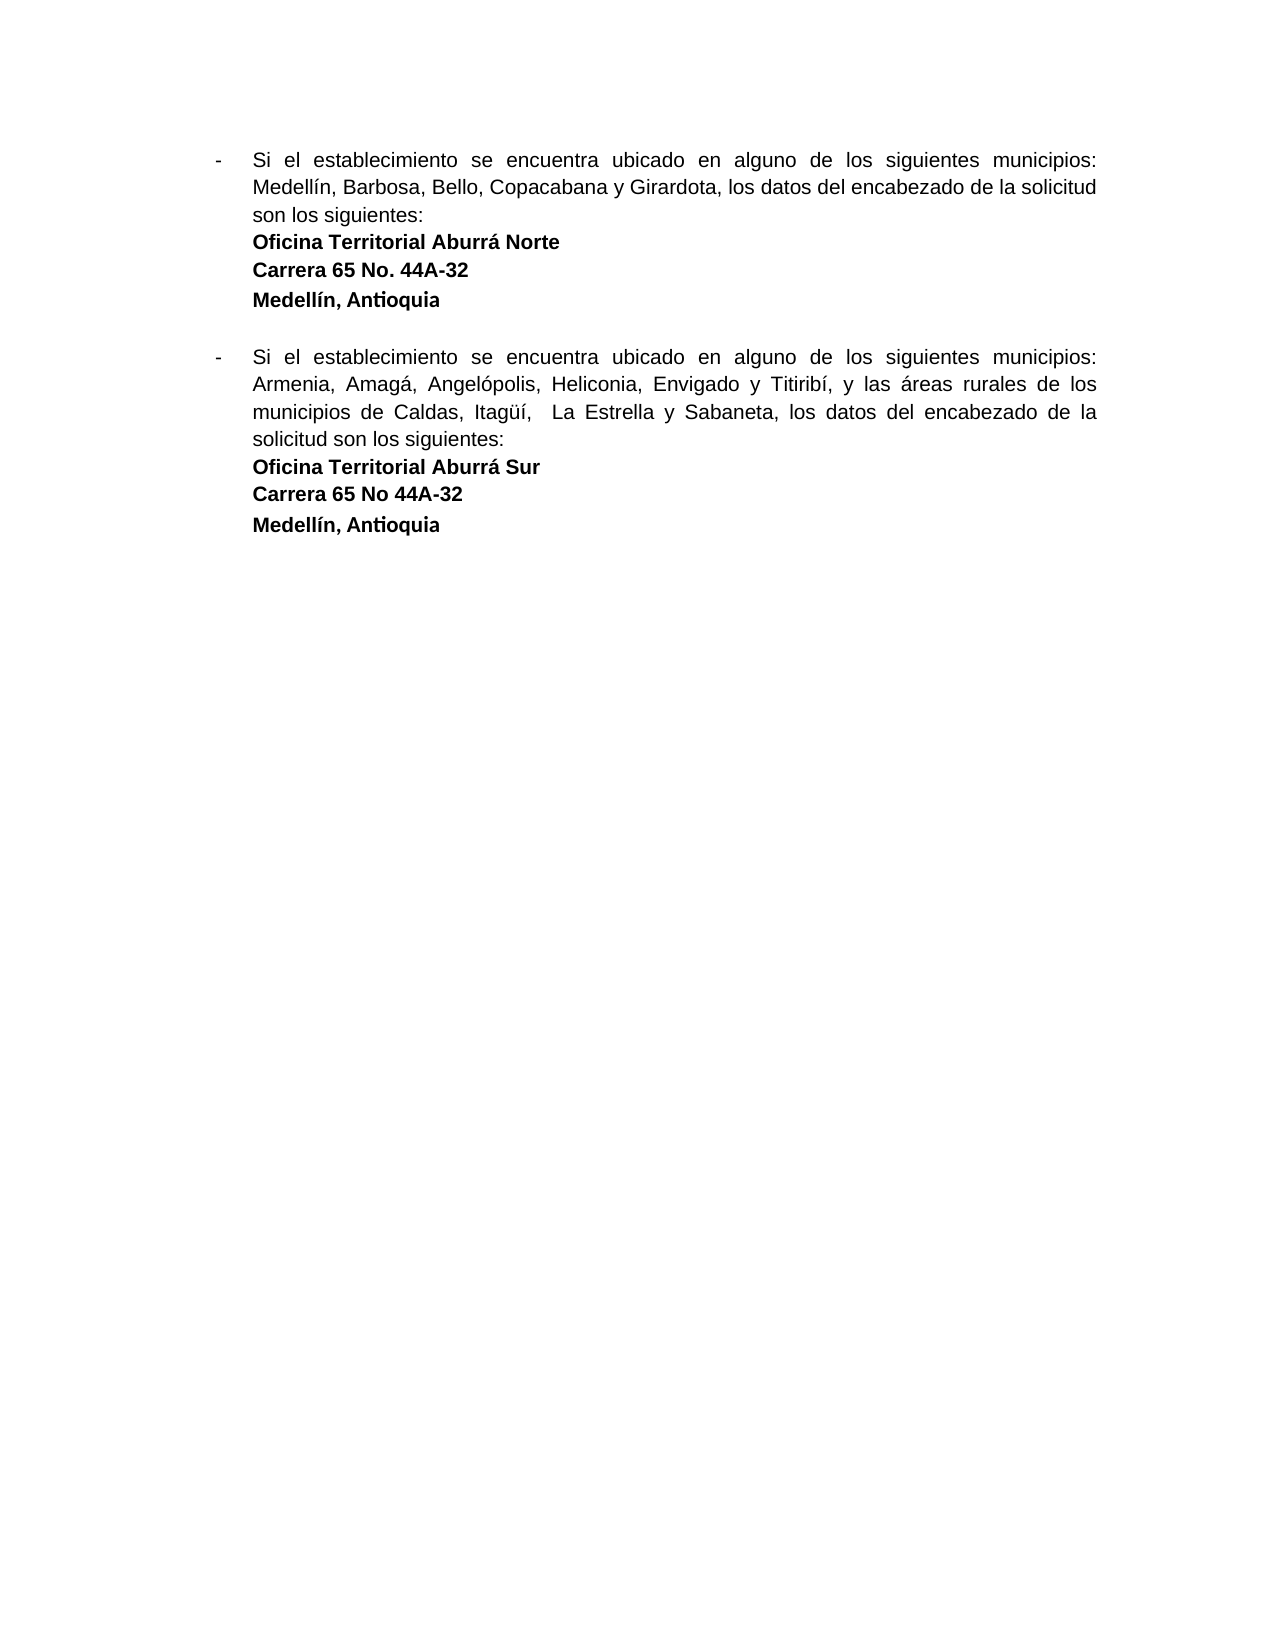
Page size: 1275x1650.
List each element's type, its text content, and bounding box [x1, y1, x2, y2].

text Oficina Territorial Aburrá Sur [252, 455, 1098, 479]
list Si el establecimiento se encuentra ubicado en alguno de los siguientes municipios: Armenia, Amagá, Angelópolis, Heliconia, Envigado y Titiribí, y las áreas rurales de los municipios de Caldas, Itagüí, La Estrella y Sabaneta, los datos del encabezado de la solicitud son los siguientes: [215, 345, 1098, 451]
text Medellín, Antioquia [252, 285, 1098, 313]
text Carrera 65 No. 44A-32 [252, 258, 1098, 282]
text Carrera 65 No 44A-32 [252, 482, 1098, 506]
list Si el establecimiento se encuentra ubicado en alguno de los siguientes municipios: Medellín, Barbosa, Bello, Copacabana y Girardota, los datos del encabezado de la solicitud son los siguientes: [215, 148, 1098, 227]
text Medellín, Antioquia [252, 510, 1098, 538]
text Oficina Territorial Aburrá Norte [252, 230, 1098, 254]
